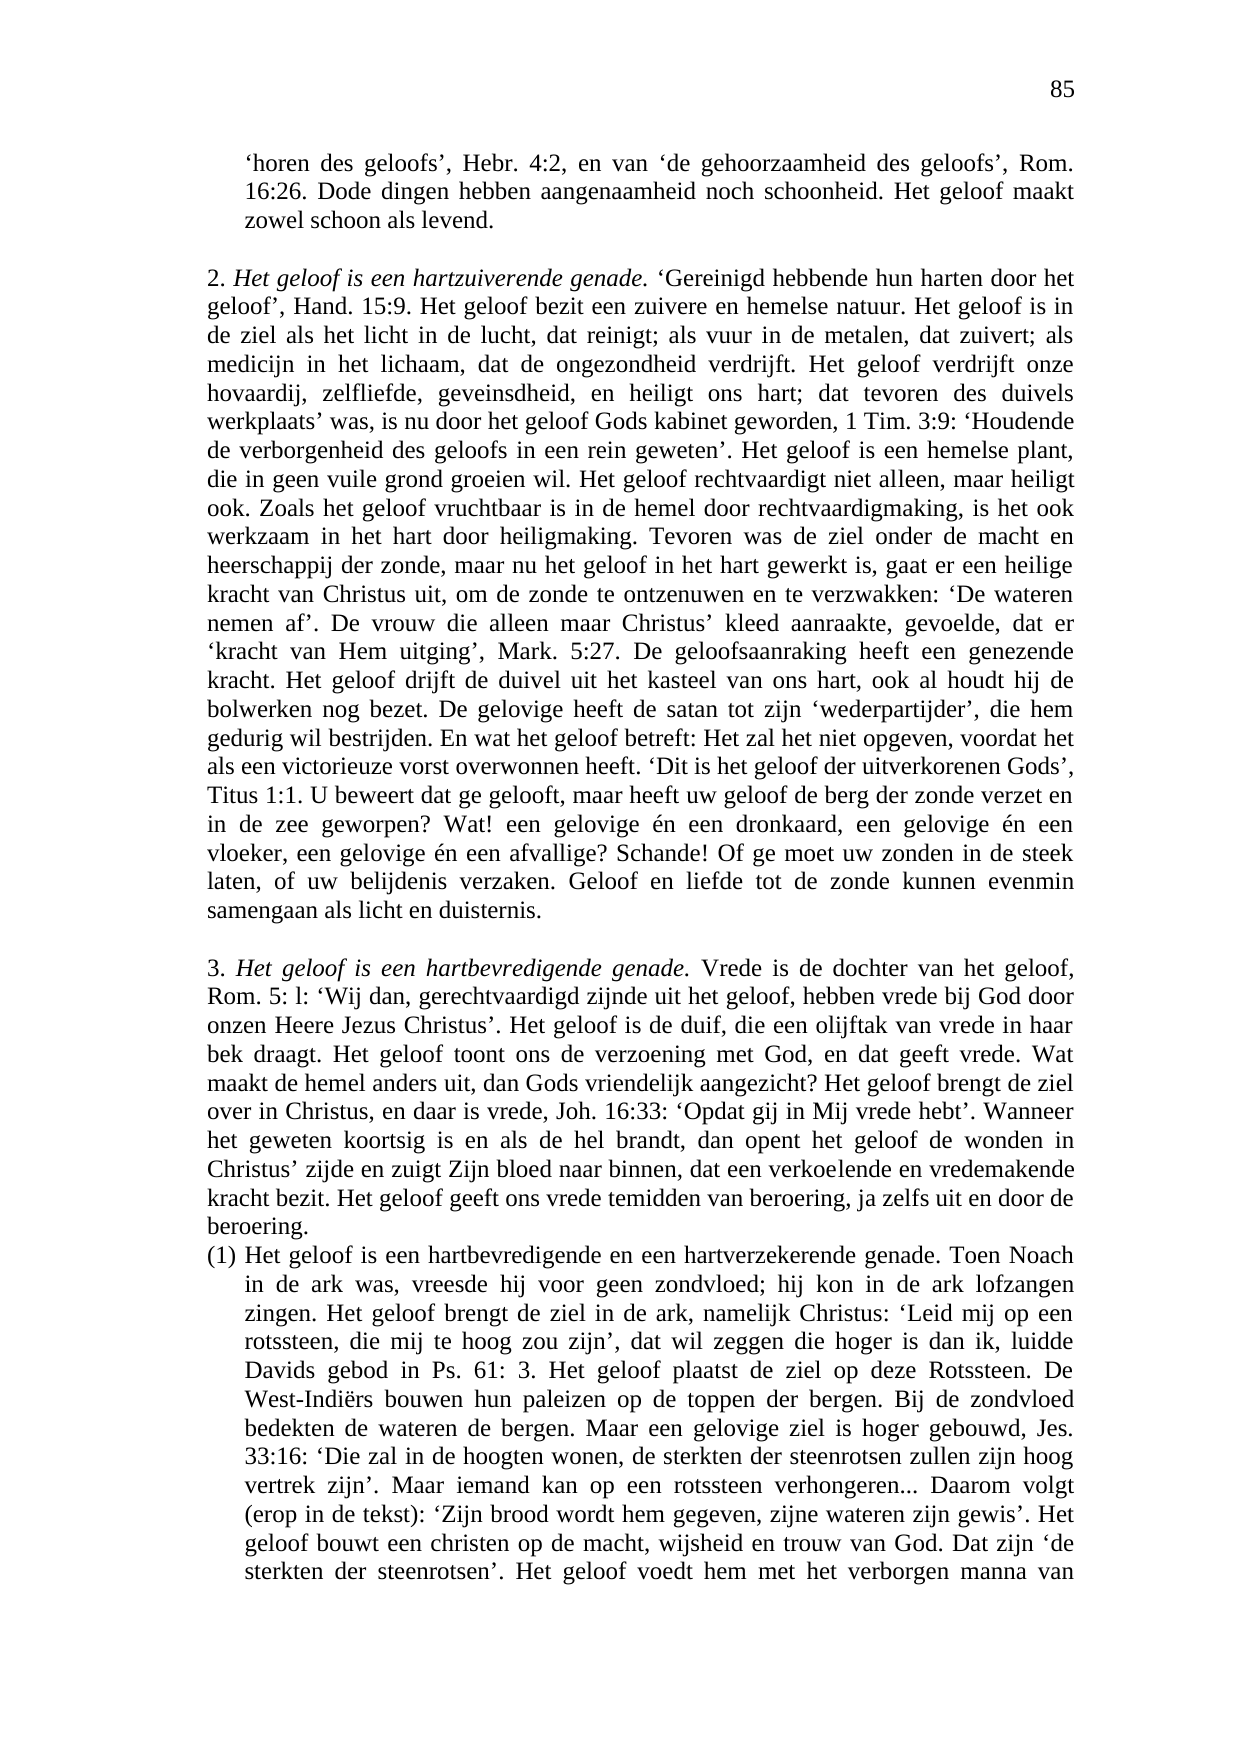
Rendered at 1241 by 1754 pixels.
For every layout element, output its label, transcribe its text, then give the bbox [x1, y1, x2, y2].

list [207, 1240, 1075, 1585]
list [207, 148, 1075, 234]
text 2. Het geloof is een hartzuiverende genade. ‘Gereinigd hebbende hun harten door het geloof’, Hand. 15:9. Het geloof bezit een zuivere en hemelse natuur. Het geloof is in de ziel als het licht in de lucht, dat reinigt; als vuur in de metalen, dat zuivert; als medicijn in het lichaam, dat de ongezondheid verdrijft. Het geloof verdrijft onze hovaardij, zelfliefde, geveinsdheid, en heiligt ons hart; dat tevoren des duivels werkplaats’ was, is nu door het geloof Gods kabinet geworden, 1 Tim. 3:9: ‘Houdende de verborgenheid des geloofs in een rein geweten’. Het geloof is een hemelse plant, die in geen vuile grond groeien wil. Het geloof rechtvaardigt niet alleen, maar heiligt ook. Zoals het geloof vruchtbaar is in de hemel door rechtvaardigmaking, is het ook werkzaam in het hart door heiligmaking. Tevoren was de ziel onder de macht en heerschappij der zonde, maar nu het geloof in het hart gewerkt is, gaat er een heilige kracht van Christus uit, om de zonde te ontzenuwen en te verzwakken: ‘De wateren nemen af’. De vrouw die alleen maar Christus’ kleed aanraakte, gevoelde, dat er ‘kracht van Hem uitging’, Mark. 5:27. De geloofsaanraking heeft een genezende kracht. Het geloof drijft de duivel uit het kasteel van ons hart, ook al houdt hij de bolwerken nog bezet. De gelovige heeft de satan tot zijn ‘wederpartijder’, die hem gedurig wil bestrijden. En wat het geloof betreft: Het zal het niet opgeven, voordat het als een victorieuze vorst overwonnen heeft. ‘Dit is het geloof der uitverkorenen Gods’, Titus 1:1. U beweert dat ge gelooft, maar heeft uw geloof de berg der zonde verzet en in de zee geworpen? Wat! een gelovige én een dronkaard, een gelovige én een vloeker, een gelovige én een afvallige? Schande! Of ge moet uw zonden in de steek laten, of uw belijdenis verzaken. Geloof en liefde tot de zonde kunnen evenmin samengaan als licht en duisternis. [207, 263, 1075, 924]
text 3. Het geloof is een hartbevredigende genade. Vrede is de dochter van het geloof, Rom. 5: l: ‘Wij dan, gerechtvaardigd zijnde uit het geloof, hebben vrede bij God door onzen Heere Jezus Christus’. Het geloof is de duif, die een olijftak van vrede in haar bek draagt. Het geloof toont ons de verzoening met God, en dat geeft vrede. Wat maakt de hemel anders uit, dan Gods vriendelijk aangezicht? Het geloof brengt de ziel over in Christus, en daar is vrede, Joh. 16:33: ‘Opdat gij in Mij vrede hebt’. Wanneer het geweten koortsig is en als de hel brandt, dan opent het geloof de wonden in Christus’ zijde en zuigt Zijn bloed naar binnen, dat een verkoelende en vredemakende kracht bezit. Het geloof geeft ons vrede temidden van beroering, ja zelfs uit en door de beroering. [207, 953, 1075, 1240]
